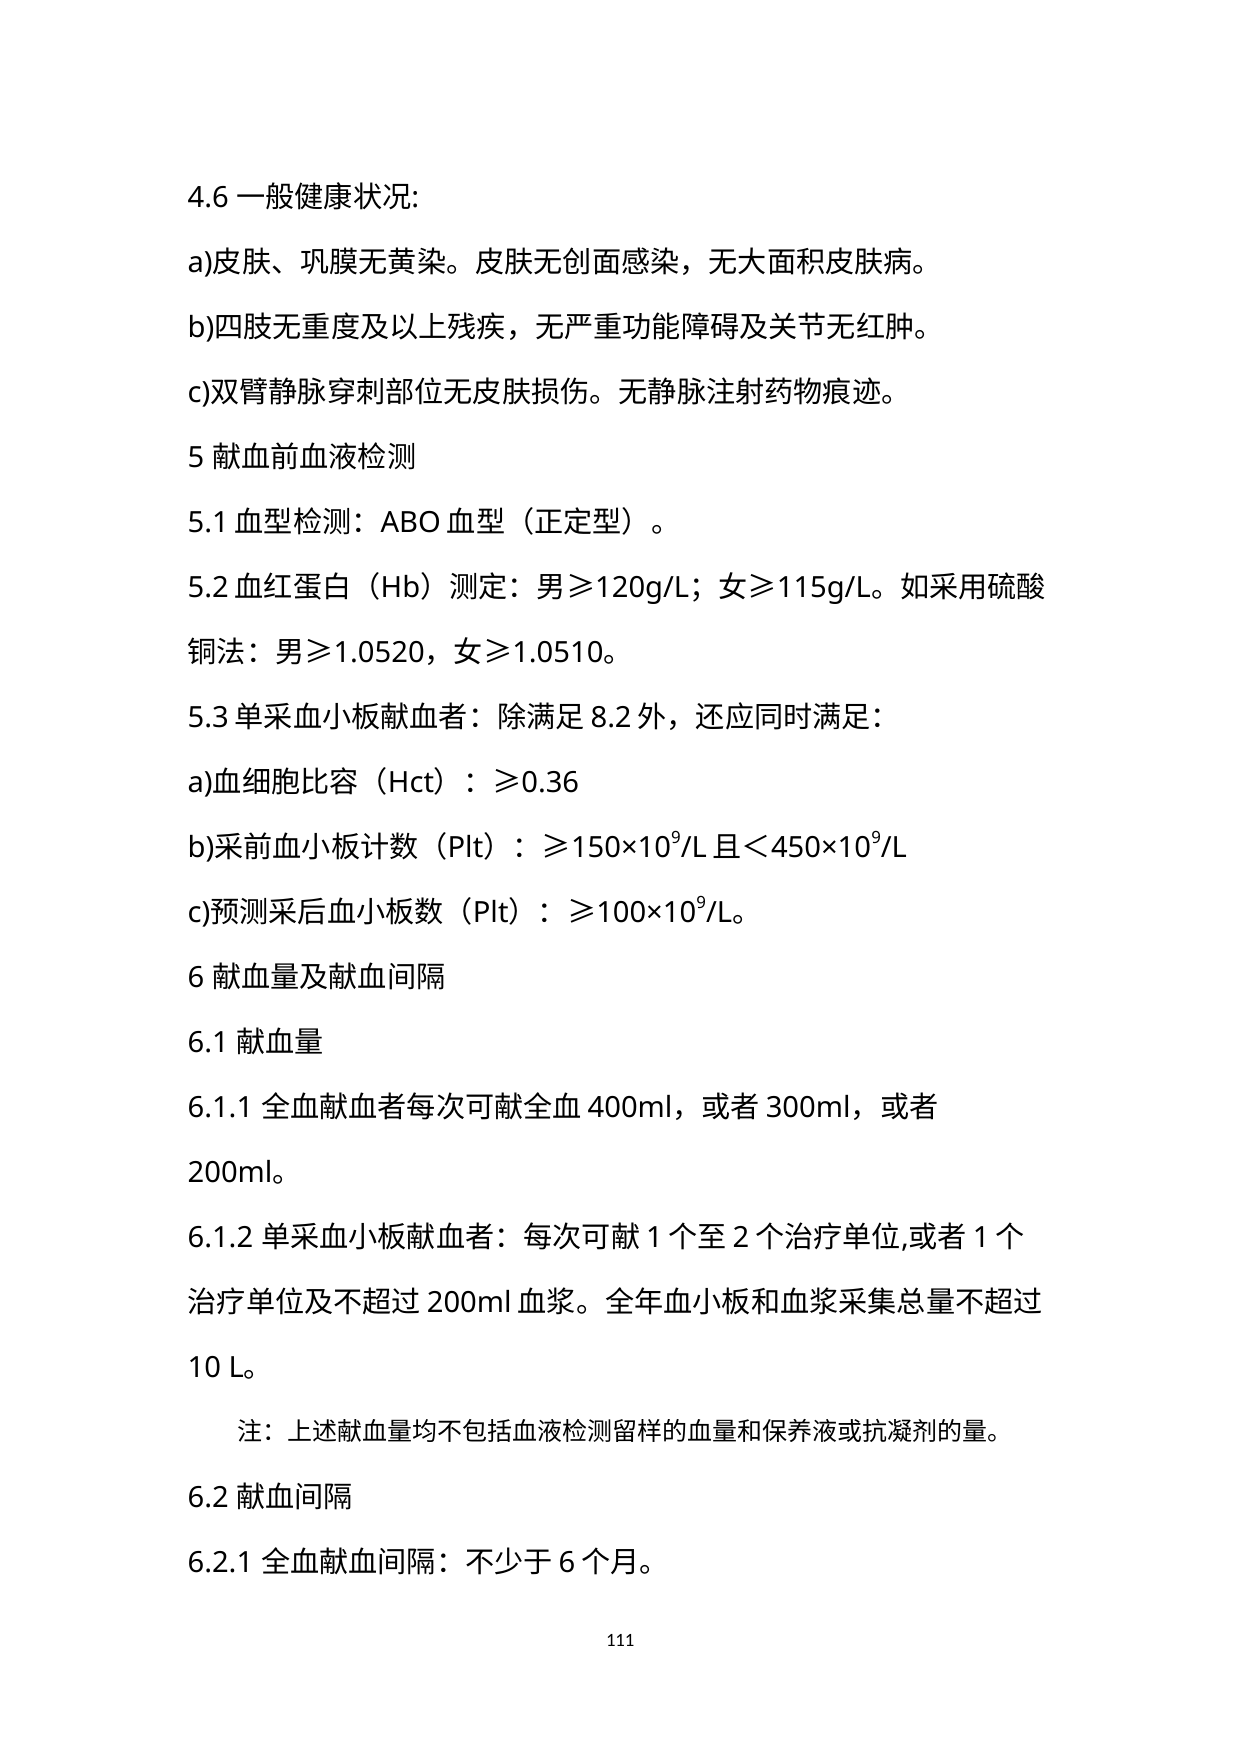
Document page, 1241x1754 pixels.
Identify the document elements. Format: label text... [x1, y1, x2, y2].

text 5.1血型检测：ABO血型（正定型）。 [187, 487, 1053, 552]
text a)皮肤、巩膜无黄染。皮肤无创面感染，无大面积皮肤病。 [187, 227, 1053, 292]
text 6.1.1 全血献血者每次可献全血400ml，或者300ml，或者200ml。 [187, 1072, 1053, 1202]
text b)四肢无重度及以上残疾，无严重功能障碍及关节无红肿。 [187, 292, 1053, 357]
text 4.6 一般健康状况: [187, 162, 1053, 227]
text 注：上述献血量均不包括血液检测留样的血量和保养液或抗凝剂的量。 [187, 1397, 1053, 1462]
text 5 献血前血液检测 [187, 422, 1053, 487]
text 6 献血量及献血间隔 [187, 942, 1053, 1007]
text 6.2.1 全血献血间隔：不少于6个月。 [187, 1527, 1053, 1592]
text 5.3单采血小板献血者：除满足8.2外，还应同时满足： [187, 682, 1053, 747]
text b)采前血小板计数（Plt）：≥150×109/L且＜450×109/L [187, 812, 1053, 877]
list 6.1 献血量 [187, 1007, 1053, 1072]
text a)血细胞比容（Hct）：≥0.36 [187, 747, 1053, 812]
text c)预测采后血小板数（Plt）：≥100×109/L。 [187, 877, 1053, 942]
text c)双臂静脉穿刺部位无皮肤损伤。无静脉注射药物痕迹。 [187, 357, 1053, 422]
text 5.2血红蛋白（Hb）测定：男≥120g/L；女≥115g/L。如采用硫酸铜法：男≥1.0520，女≥1.0510。 [187, 552, 1053, 682]
text 6.1.2 单采血小板献血者：每次可献1个至2个治疗单位,或者1个治疗单位及不超过200ml血浆。全年血小板和血浆采集总量不超过10 L。 [187, 1202, 1053, 1397]
list 6.2 献血间隔 [187, 1462, 1053, 1527]
